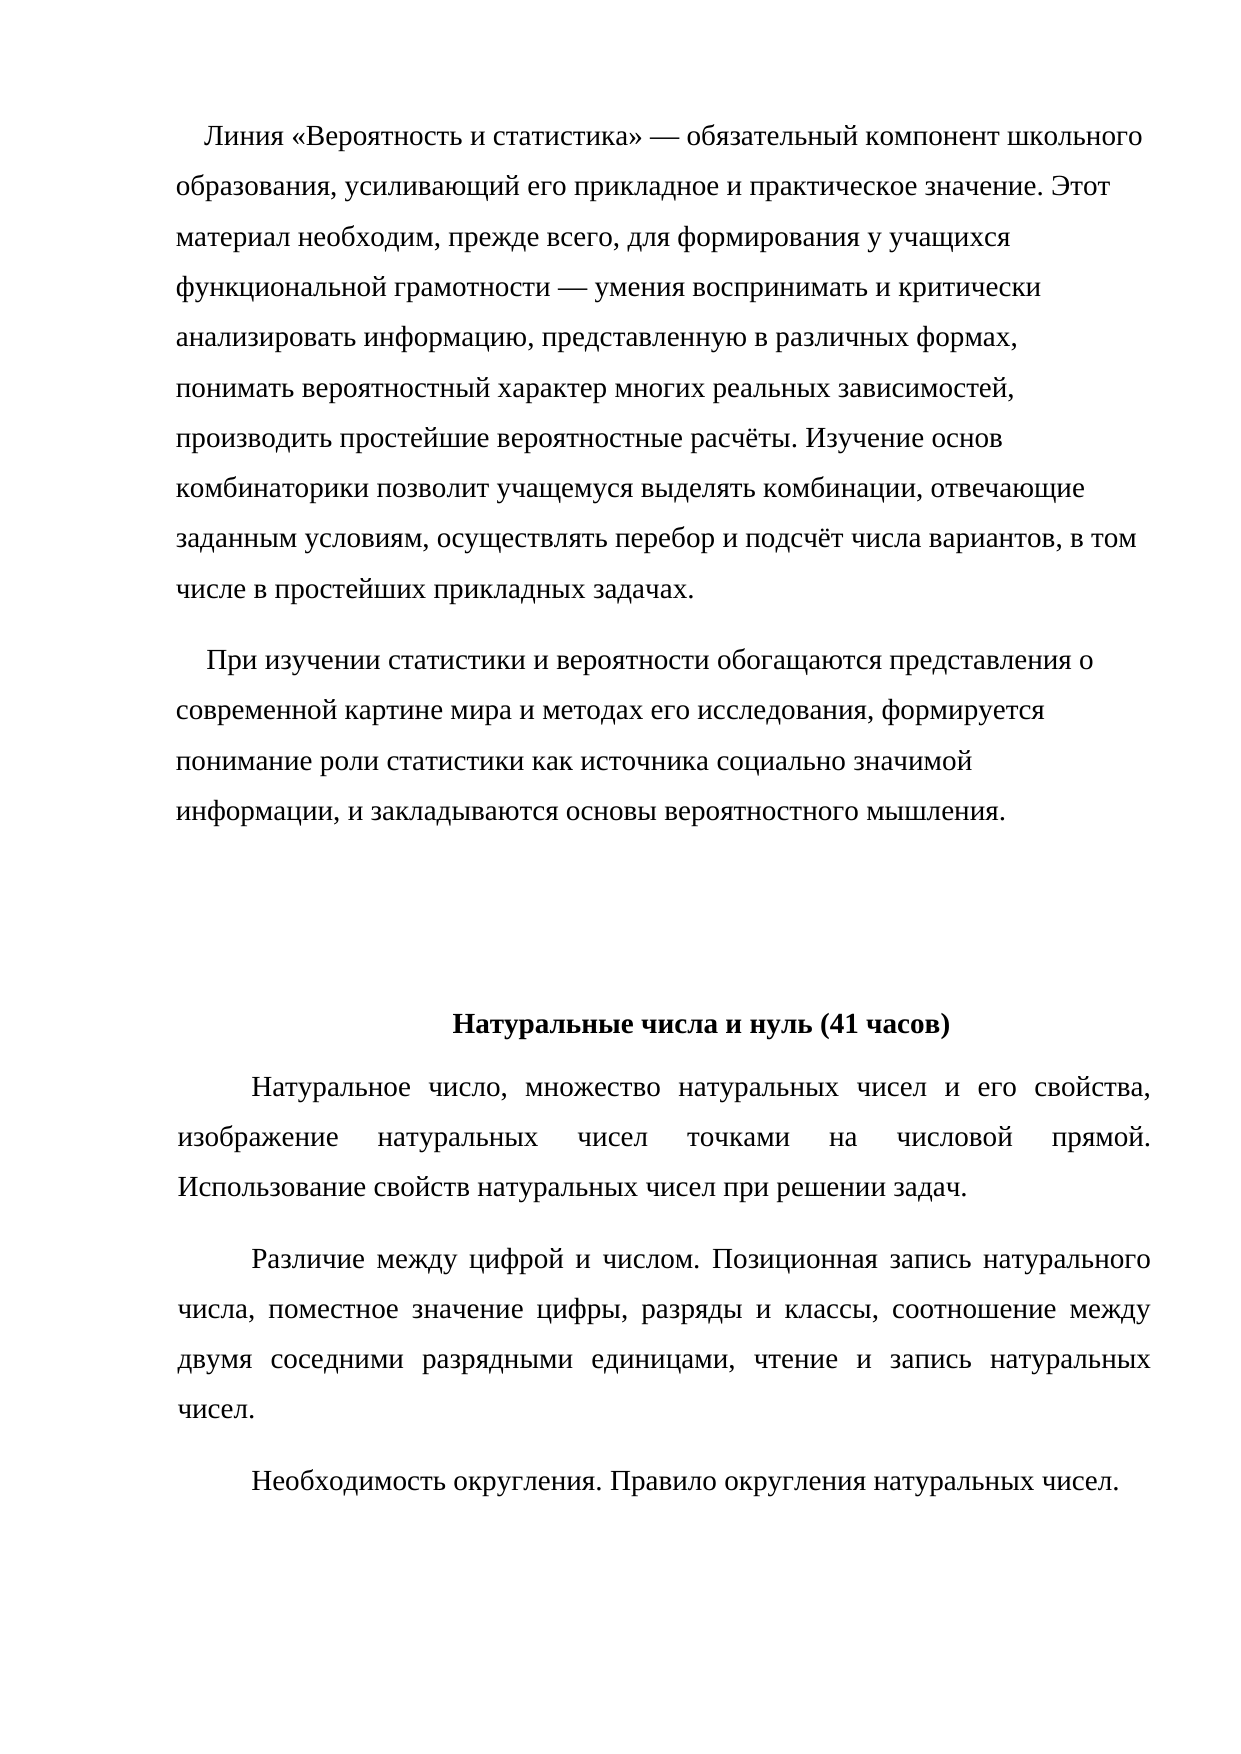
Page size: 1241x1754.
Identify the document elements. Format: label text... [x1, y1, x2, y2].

text При изучении статистики и вероятности обогащаются представления о современной картине мира и методах его исследования, формируется понимание роли статистики как источника социально значимой информации, и закладываются основы вероятностного мышления. [176, 642, 1143, 827]
text Необходимость округления. Правило округления натуральных чисел. [177, 1463, 1152, 1496]
list Натуральные числа и нуль (41 часов) [251, 1006, 1152, 1040]
text Различие между цифрой и числом. Позиционная запись натурального числа, поместное значение цифры, разряды и классы, соотношение между двумя соседними разрядными единицами, чтение и запись натуральных чисел. [177, 1241, 1152, 1425]
text Линия «Вероятность и статистика» — обязательный компонент школьного образования, усиливающий его прикладное и практическое значение. Этот материал необходим, прежде всего, для формирования у учащихся функциональной грамотности — умения воспринимать и критически анализировать информацию, представленную в различных формах, понимать вероятностный характер многих реальных зависимостей, производить простейшие вероятностные расчёты. Изучение основ комбинаторики позволит учащемуся выделять комбинации, отвечающие заданным условиям, осуществлять перебор и подсчёт числа вариантов, в том числе в простейших прикладных задачах. [176, 118, 1143, 604]
text Натуральное число, множество натуральных чисел и его свойства, изображение натуральных чисел точками на числовой прямой. Использование свойств натуральных чисел при решении задач. [177, 1069, 1152, 1203]
